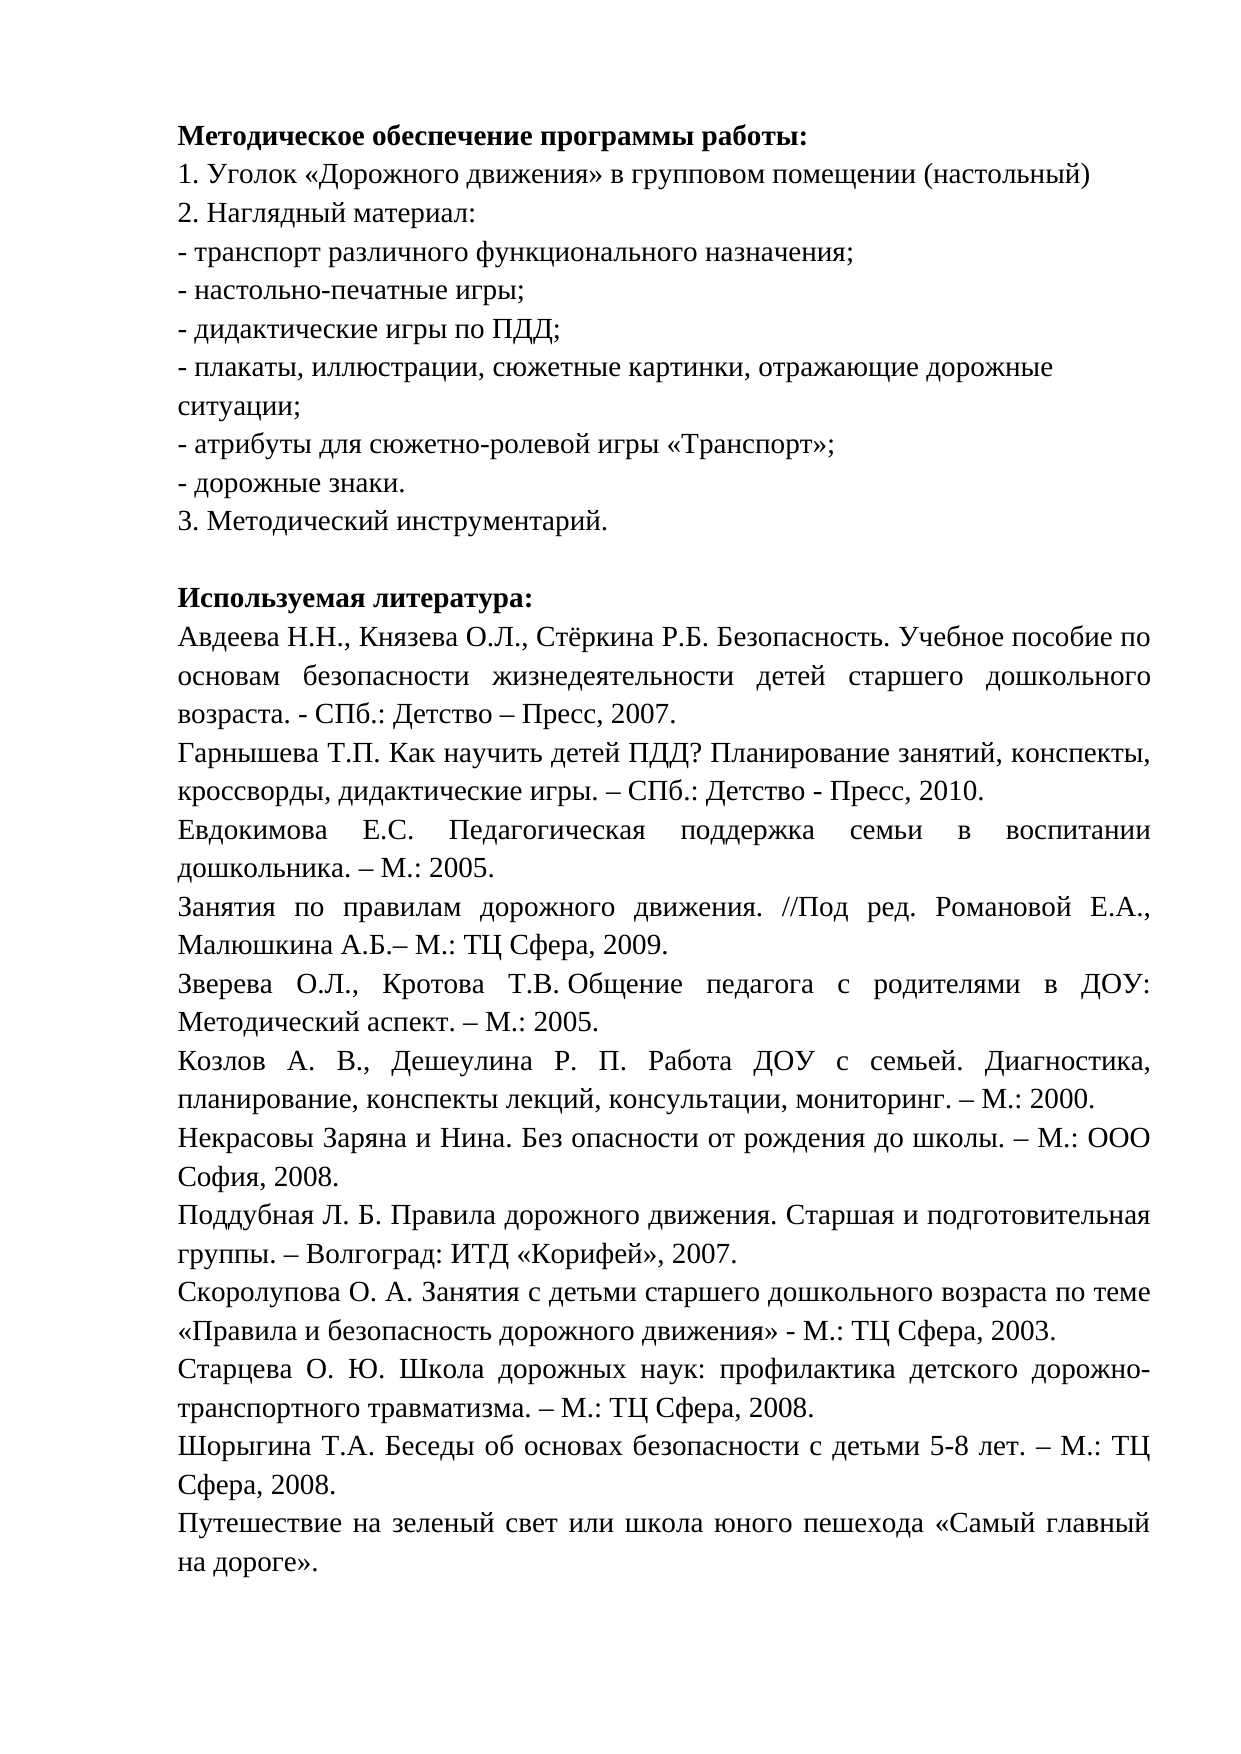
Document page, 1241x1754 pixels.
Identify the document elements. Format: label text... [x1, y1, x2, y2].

text Методическое обеспечение программы работы: [177, 118, 1152, 152]
text Авдеева Н.Н., Князева О.Л., Стёркина Р.Б. Безопасность. Учебное пособие по основам безопасности жизнедеятельности детей старшего дошкольного возраста. - СПб.: Детство – Пресс, 2007. [177, 619, 1152, 730]
text Старцева О. Ю. Школа дорожных наук: профилактика детского дорожно-транспортного травматизма. – М.: ТЦ Сфера, 2008. [177, 1351, 1152, 1423]
text 3. Методический инструментарий. [177, 503, 1152, 537]
text Используемая литература: [177, 581, 1152, 614]
text - плакаты, иллюстрации, сюжетные картинки, отражающие дорожные ситуации; [177, 349, 1152, 421]
text Шорыгина Т.А. Беседы об основах безопасности с детьми 5-8 лет. – М.: ТЦ Сфера, 2008. [177, 1428, 1152, 1501]
text Некрасовы Заряна и Нина. Без опасности от рождения до школы. – М.: ООО София, 2008. [177, 1120, 1152, 1192]
text Путешествие на зеленый свет или школа юного пешехода «Самый главный на дороге». [177, 1506, 1152, 1578]
text Занятия по правилам дорожного движения. //Под ред. Романовой Е.А., Малюшкина А.Б.– М.: ТЦ Сфера, 2009. [177, 889, 1152, 961]
text 2. Наглядный материал: [177, 195, 1152, 229]
text - атрибуты для сюжетно-ролевой игры «Транспорт»; [177, 426, 1152, 460]
text 1. Уголок «Дорожного движения» в групповом помещении (настольный) [177, 157, 1152, 190]
text Поддубная Л. Б. Правила дорожного движения. Старшая и подготовительная группы. – Волгоград: ИТД «Корифей», 2007. [177, 1197, 1152, 1269]
text Гарнышева Т.П. Как научить детей ПДД? Планирование занятий, конспекты, кроссворды, дидактические игры. – СПб.: Детство - Пресс, 2010. [177, 735, 1152, 807]
text Зверева О.Л., Кротова Т.В. Общение педагога с родителями в ДОУ: Методический аспект. – М.: 2005. [177, 966, 1152, 1038]
text Козлов А. В., Дешеулина Р. П. Работа ДОУ с семьей. Диагностика, планирование, конспекты лекций, консультации, мониторинг. – М.: 2000. [177, 1043, 1152, 1115]
text Скоролупова О. А. Занятия с детьми старшего дошкольного возраста по теме «Правила и безопасность дорожного движения» - М.: ТЦ Сфера, 2003. [177, 1274, 1152, 1346]
text - транспорт различного функционального назначения; [177, 234, 1152, 267]
text - настольно-печатные игры; [177, 272, 1152, 306]
text - дидактические игры по ПДД; [177, 311, 1152, 344]
text Евдокимова Е.С. Педагогическая поддержка семьи в воспитании дошкольника. – М.: 2005. [177, 812, 1152, 884]
text - дорожные знаки. [177, 465, 1152, 498]
